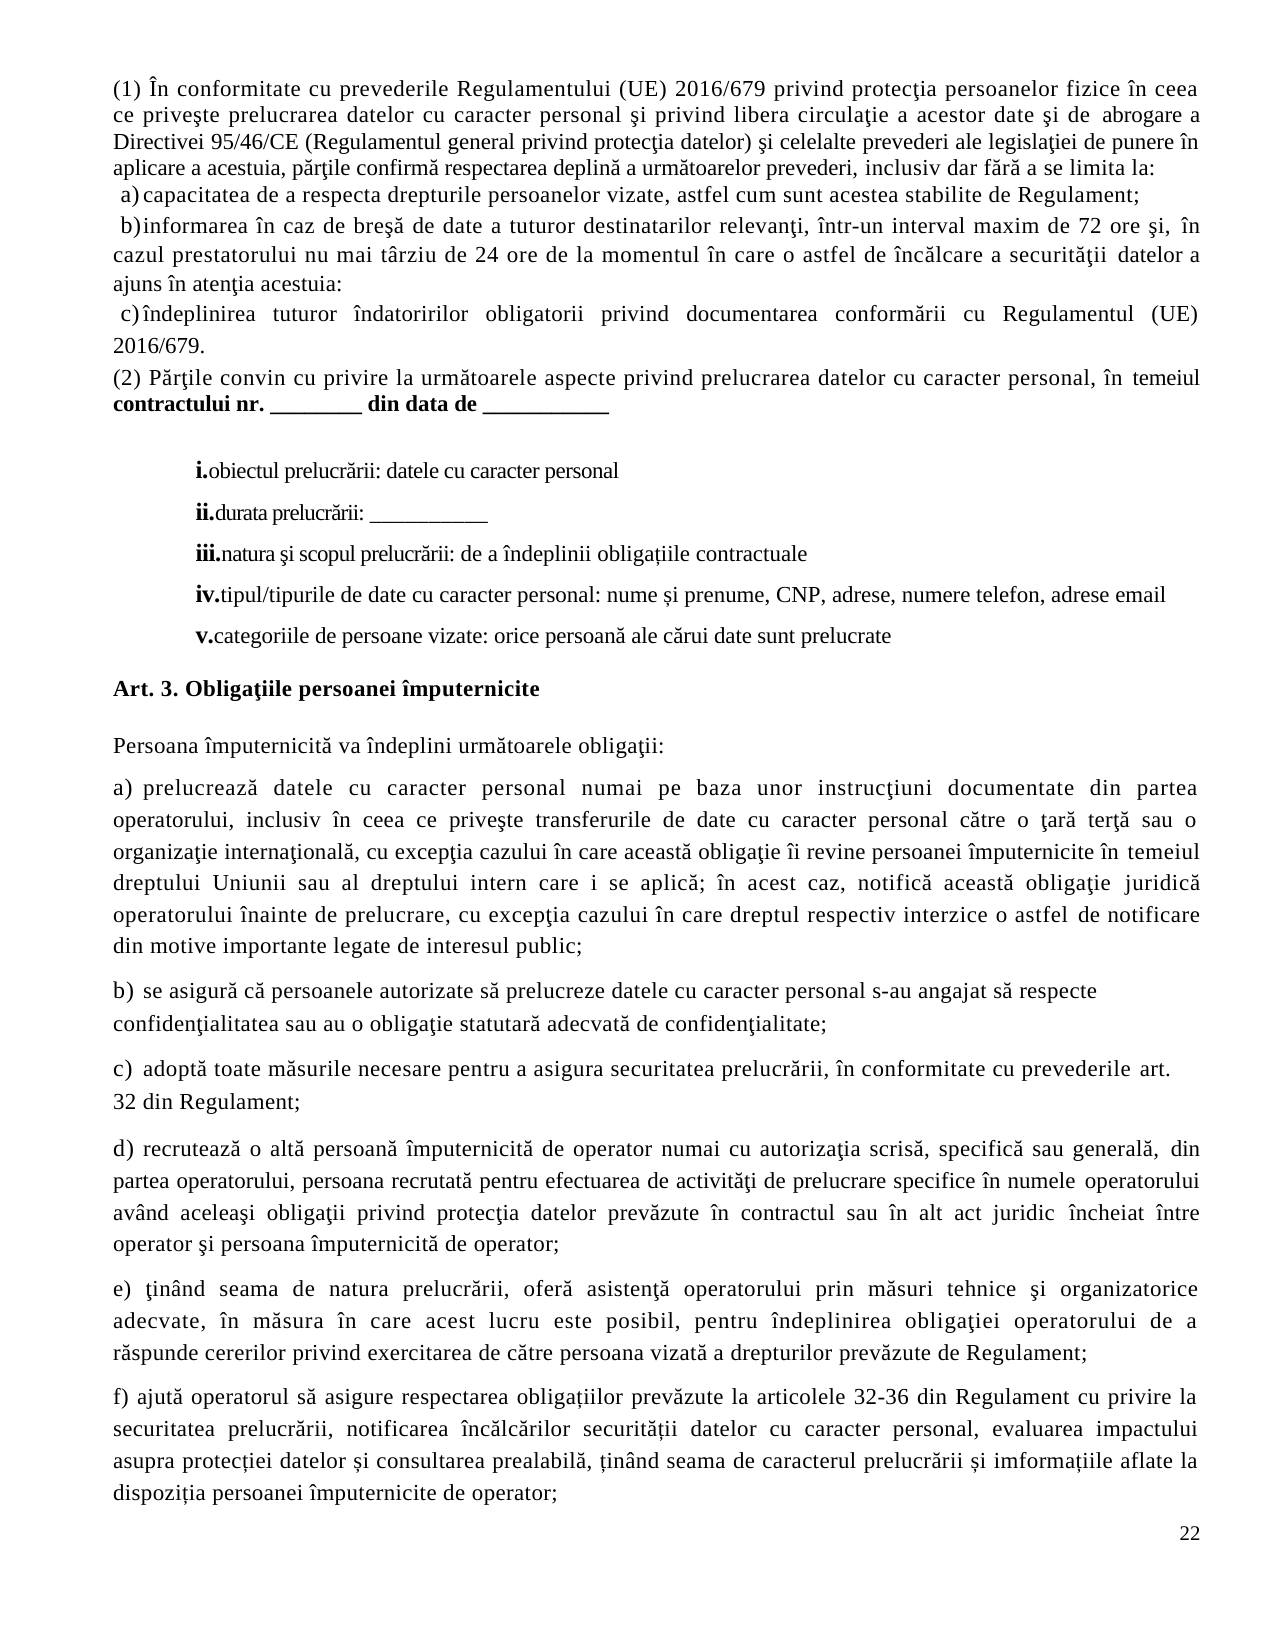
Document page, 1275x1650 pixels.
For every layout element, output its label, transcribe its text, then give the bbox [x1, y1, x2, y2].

list categoriile de persoane vizate: orice persoană ale cărui date sunt prelucrate [195, 620, 1200, 649]
text Persoana împuternicită va îndeplini următoarele obligaţii: [113, 732, 1200, 758]
list obiectul prelucrării: datele cu caracter personal [195, 455, 1200, 484]
text (2) Părţile convin cu privire la următoarele aspecte privind prelucrarea datelor cu caracter personal, în temeiul contractului nr. ________ din data de ___________ [113, 364, 1200, 417]
text e) ţinând seama de natura prelucrării, oferă asistenţă operatorului prin măsuri tehnice şi organizatorice adecvate, în măsura în care acest lucru este posibil, pentru îndeplinirea obligaţiei operatorului de a răspunde cererilor privind exercitarea de către persoana vizată a drepturilor prevăzute de Regulament; [113, 1275, 1200, 1365]
list recrutează o altă persoană împuternicită de operator numai cu autorizaţia scrisă, specifică sau generală, din partea operatorului, persoana recrutată pentru efectuarea de activităţi de prelucrare specifice în numele operatorului având aceleaşi obligaţii privind protecţia datelor prevăzute în contractul sau în alt act juridic încheiat între operator şi persoana împuternicită de operator; [113, 1133, 1200, 1257]
list prelucrează datele cu caracter personal numai pe baza unor instrucţiuni documentate din partea operatorului, inclusiv în ceea ce priveşte transferurile de date cu caracter personal către o ţară terţă sau o organizaţie internaţională, cu excepţia cazului în care această obligaţie îi revine persoanei împuternicite în temeiul dreptului Uniunii sau al dreptului intern care i se aplică; în acest caz, notifică această obligaţie juridică operatorului înainte de prelucrare, cu excepţia cazului în care dreptul respectiv interzice o astfel de notificare din motive importante legate de interesul public; [113, 773, 1200, 959]
list se asigură că persoanele autorizate să prelucreze datele cu caracter personal s-au angajat să respecte confidenţialitatea sau au o obligaţie statutară adecvată de confidenţialitate; [113, 976, 1200, 1036]
list adoptă toate măsurile necesare pentru a asigura securitatea prelucrării, în conformitate cu prevederile art. 32 din Regulament; [113, 1054, 1200, 1114]
list durata prelucrării: __________ [195, 497, 1200, 525]
text f) ajută operatorul să asigure respectarea obligațiilor prevăzute la articolele 32-36 din Regulament cu privire la securitatea prelucrării, notificarea încălcărilor securității datelor cu caracter personal, evaluarea impactului asupra protecției datelor și consultarea prealabilă, ținând seama de caracterul prelucrării și imformațiile aflate la dispoziția persoanei împuternicite de operator; [113, 1383, 1200, 1505]
list tipul/tipurile de date cu caracter personal: nume și prenume, CNP, adrese, numere telefon, adrese email [195, 579, 1200, 608]
list îndeplinirea tuturor îndatoririlor obligatorii privind documentarea conformării cu Regulamentul (UE) 2016/679. [113, 299, 1200, 358]
list informarea în caz de breşă de date a tuturor destinatarilor relevanţi, într-un interval maxim de 72 ore şi, în cazul prestatorului nu mai târziu de 24 ore de la momentul în care o astfel de încălcare a securităţii datelor a ajuns în atenţia acestuia: [113, 211, 1200, 296]
list capacitatea de a respecta drepturile persoanelor vizate, astfel cum sunt acestea stabilite de Regulament; [113, 180, 1200, 208]
text Art. 3. Obligaţiile persoanei împuternicite [113, 675, 1200, 702]
text (1) În conformitate cu prevederile Regulamentului (UE) 2016/679 privind protecţia persoanelor fizice în ceea ce priveşte prelucrarea datelor cu caracter personal şi privind libera circulaţie a acestor date şi de abrogare a Directivei 95/46/CE (Regulamentul general privind protecţia datelor) şi celelalte prevederi ale legislaţiei de punere în aplicare a acestuia, părţile confirmă respectarea deplină a următoarelor prevederi, inclusiv dar fără a se limita la: [113, 75, 1200, 180]
list natura şi scopul prelucrării: de a îndeplinii obligațiile contractuale [195, 538, 1200, 567]
